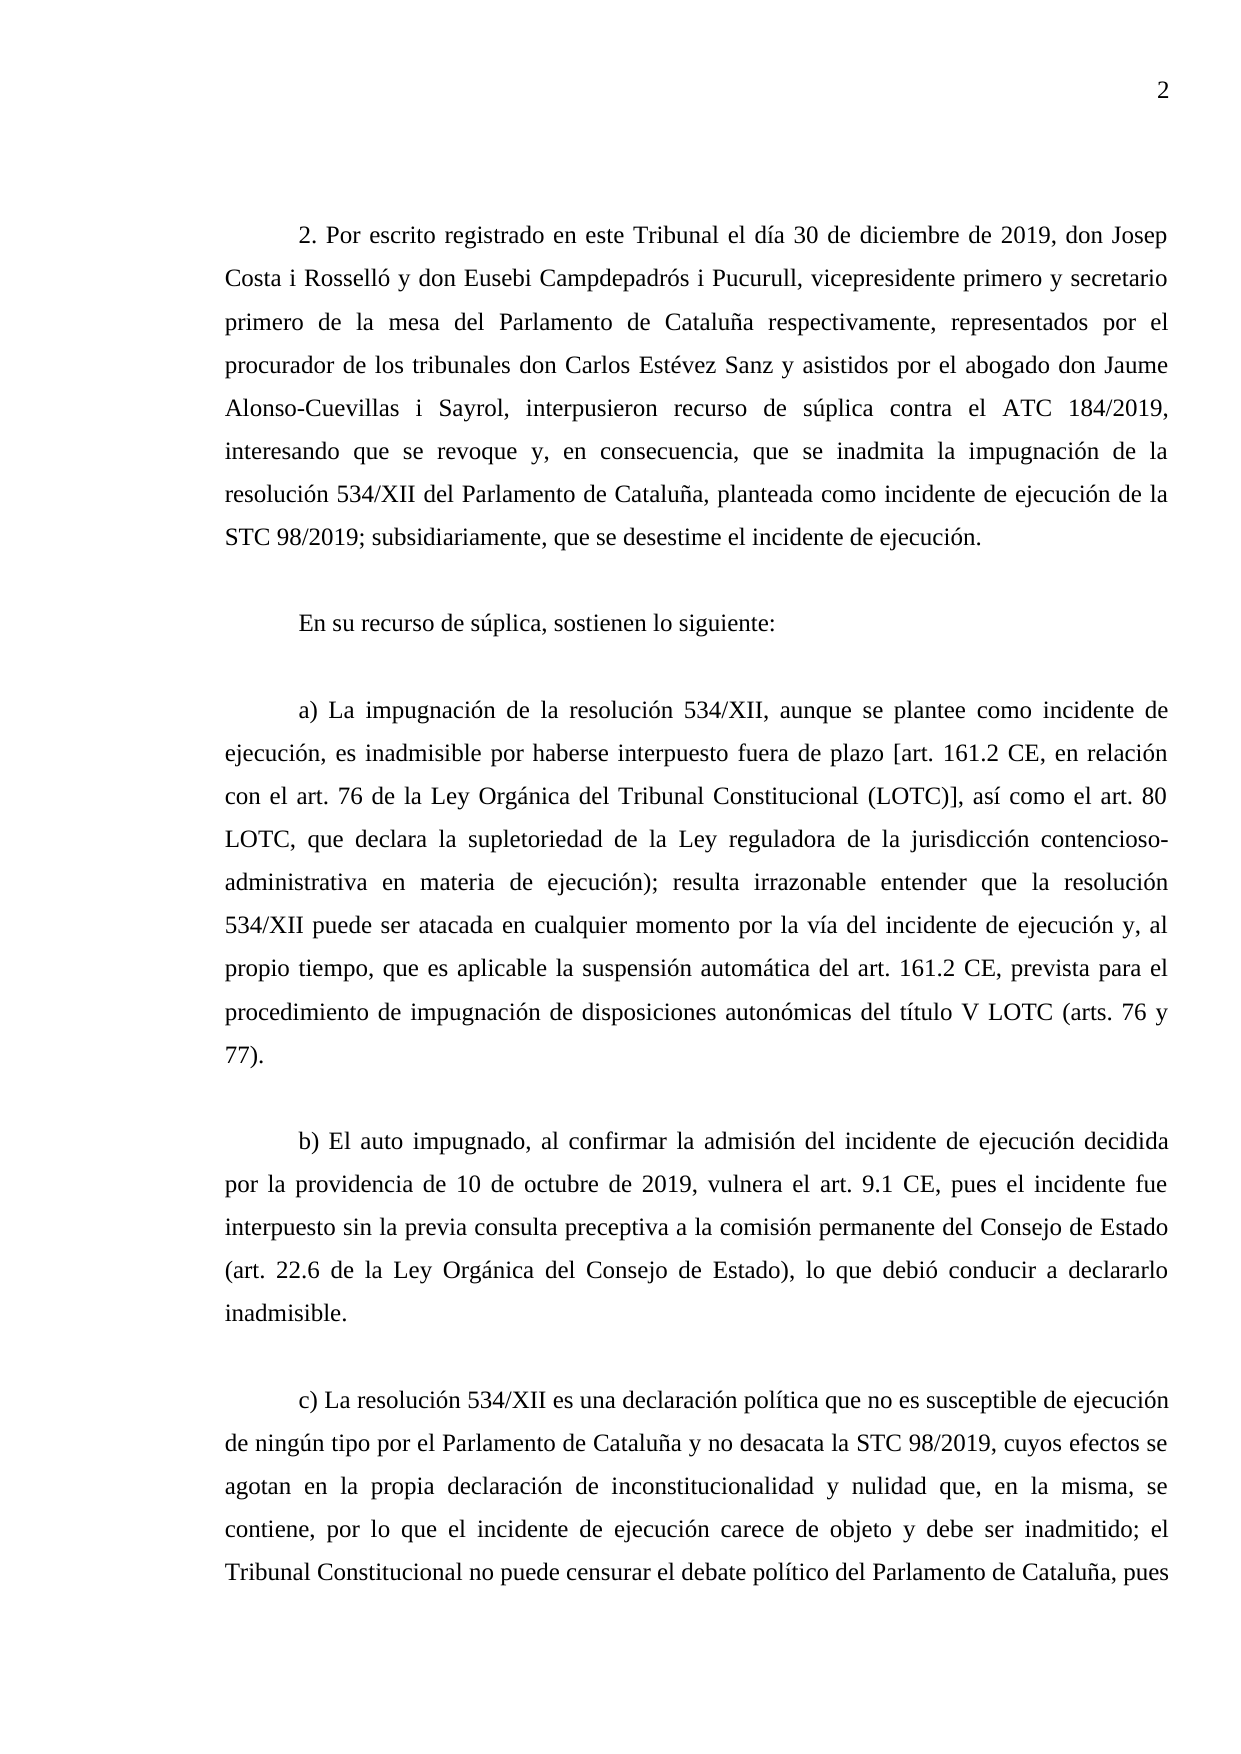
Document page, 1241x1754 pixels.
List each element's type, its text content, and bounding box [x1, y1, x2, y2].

text En su recurso de súplica, sostienen lo siguiente: [224, 608, 1169, 637]
text a) La impugnación de la resolución 534/XII, aunque se plantee como incidente de ejecución, es inadmisible por haberse interpuesto fuera de plazo [art. 161.2 CE, en relación con el art. 76 de la Ley Orgánica del Tribunal Constitucional (LOTC)], así como el art. 80 LOTC, que declara la supletoriedad de la Ley reguladora de la jurisdicción contencioso-administrativa en materia de ejecución); resulta irrazonable entender que la resolución 534/XII puede ser atacada en cualquier momento por la vía del incidente de ejecución y, al propio tiempo, que es aplicable la suspensión automática del art. 161.2 CE, prevista para el procedimiento de impugnación de disposiciones autonómicas del título V LOTC (arts. 76 y 77). [224, 695, 1169, 1068]
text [224, 1385, 1169, 1586]
text 2. Por escrito registrado en este Tribunal el día 30 de diciembre de 2019, don Josep Costa i Rosselló y don Eusebi Campdepadrós i Pucurull, vicepresidente primero y secretario primero de la mesa del Parlamento de Cataluña respectivamente, representados por el procurador de los tribunales don Carlos Estévez Sanz y asistidos por el abogado don Jaume Alonso-Cuevillas i Sayrol, interpusieron recurso de súplica contra el ATC 184/2019, interesando que se revoque y, en consecuencia, que se inadmita la impugnación de la resolución 534/XII del Parlamento de Cataluña, planteada como incidente de ejecución de la STC 98/2019; subsidiariamente, que se desestime el incidente de ejecución. [224, 220, 1169, 551]
text b) El auto impugnado, al confirmar la admisión del incidente de ejecución decidida por la providencia de 10 de octubre de 2019, vulnera el art. 9.1 CE, pues el incidente fue interpuesto sin la previa consulta preceptiva a la comisión permanente del Consejo de Estado (art. 22.6 de la Ley Orgánica del Consejo de Estado), lo que debió conducir a declararlo inadmisible. [224, 1126, 1169, 1327]
